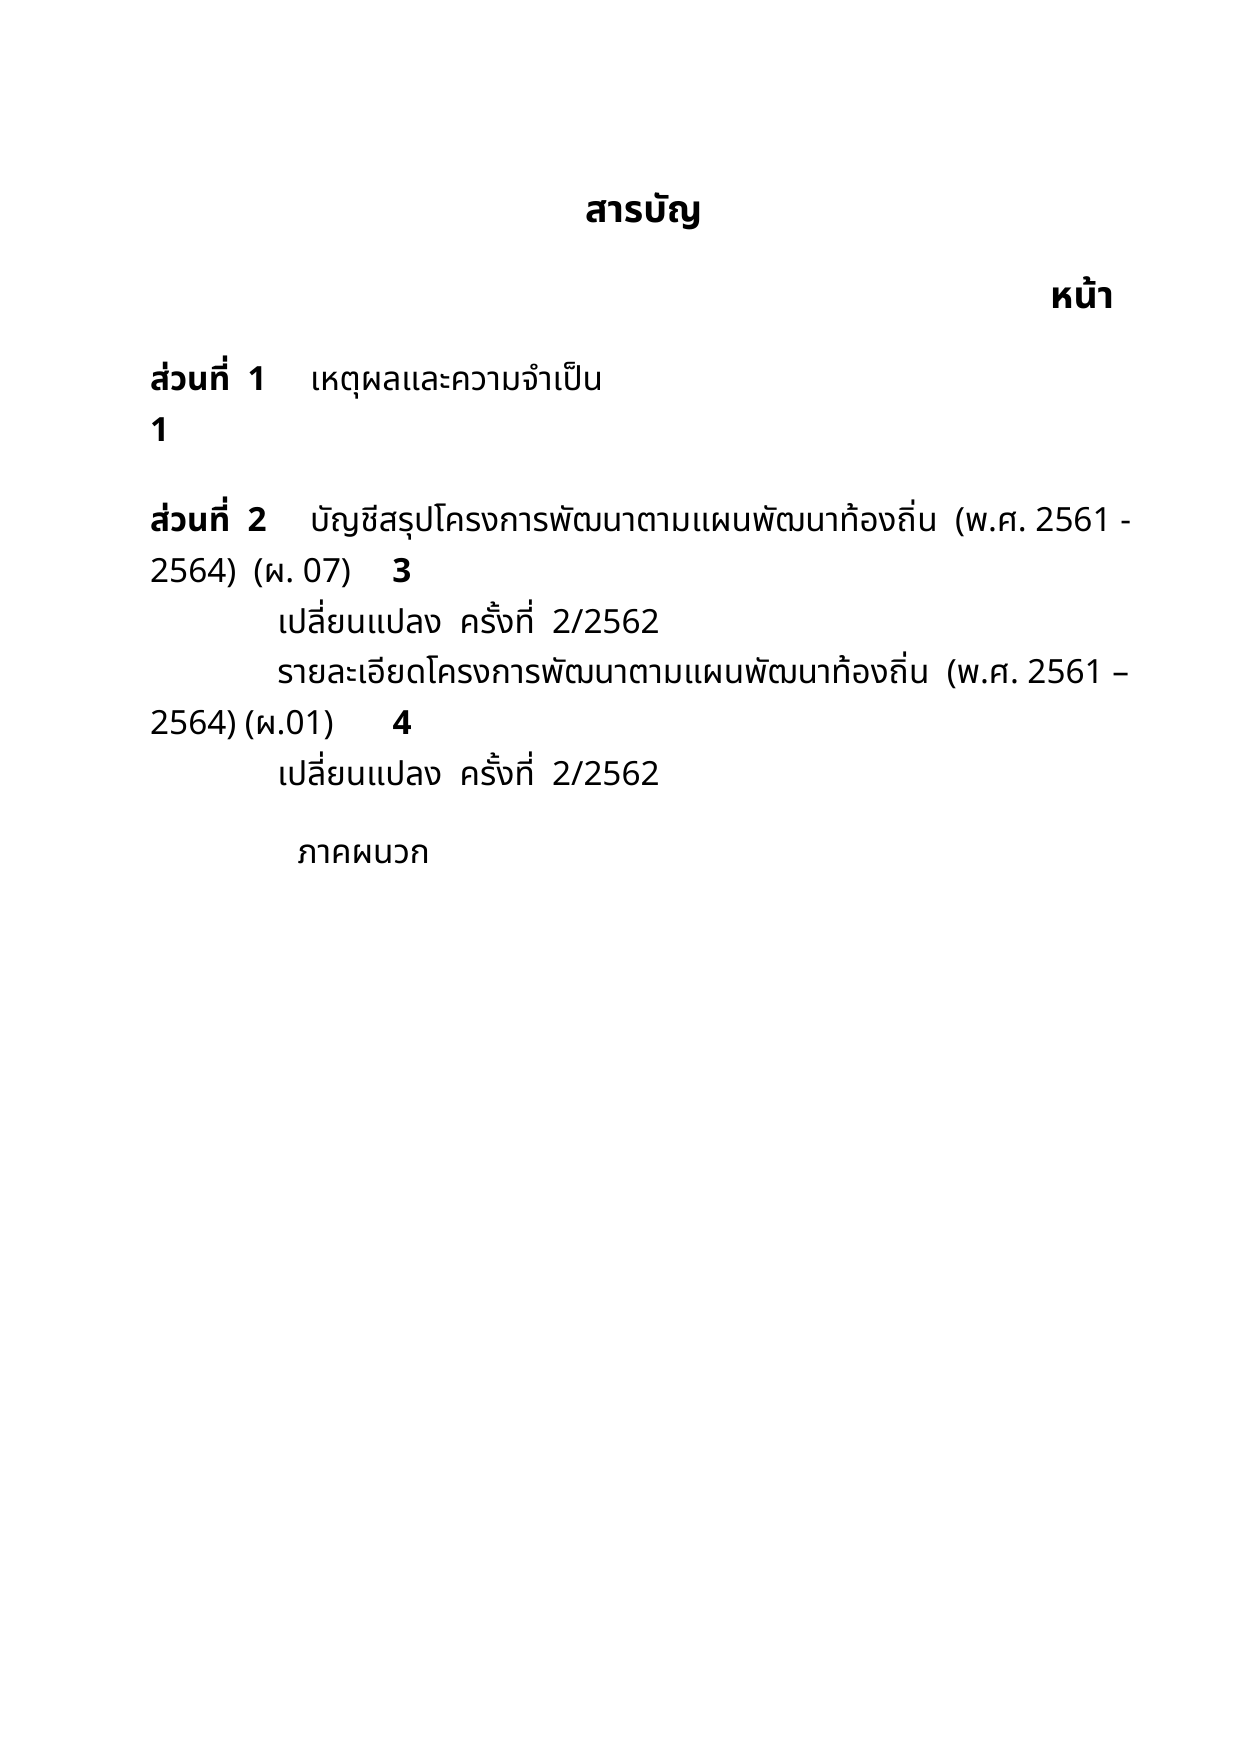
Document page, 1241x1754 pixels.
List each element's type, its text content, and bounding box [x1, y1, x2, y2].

text เปลี่ยนแปลง ครั้งที่ 2/2562 [150, 749, 1137, 800]
text ส่วนที่ 1 เหตุผลและความจำเป็น 1 [150, 355, 1137, 451]
text รายละเอียดโครงการพัฒนาตามแผนพัฒนาท้องถิ่น (พ.ศ. 2561 – 2564) (ผ.01) 4 [150, 648, 1137, 749]
text ภาคผนวก [150, 828, 1137, 878]
text ส่วนที่ 2 บัญชีสรุปโครงการพัฒนาตามแผนพัฒนาท้องถิ่น (พ.ศ. 2561 - 2564) (ผ. 07) 3 [150, 496, 1137, 597]
text สารบัญ [150, 183, 1137, 239]
text เปลี่ยนแปลง ครั้งที่ 2/2562 [150, 597, 1137, 648]
text หน้า [975, 269, 1137, 326]
